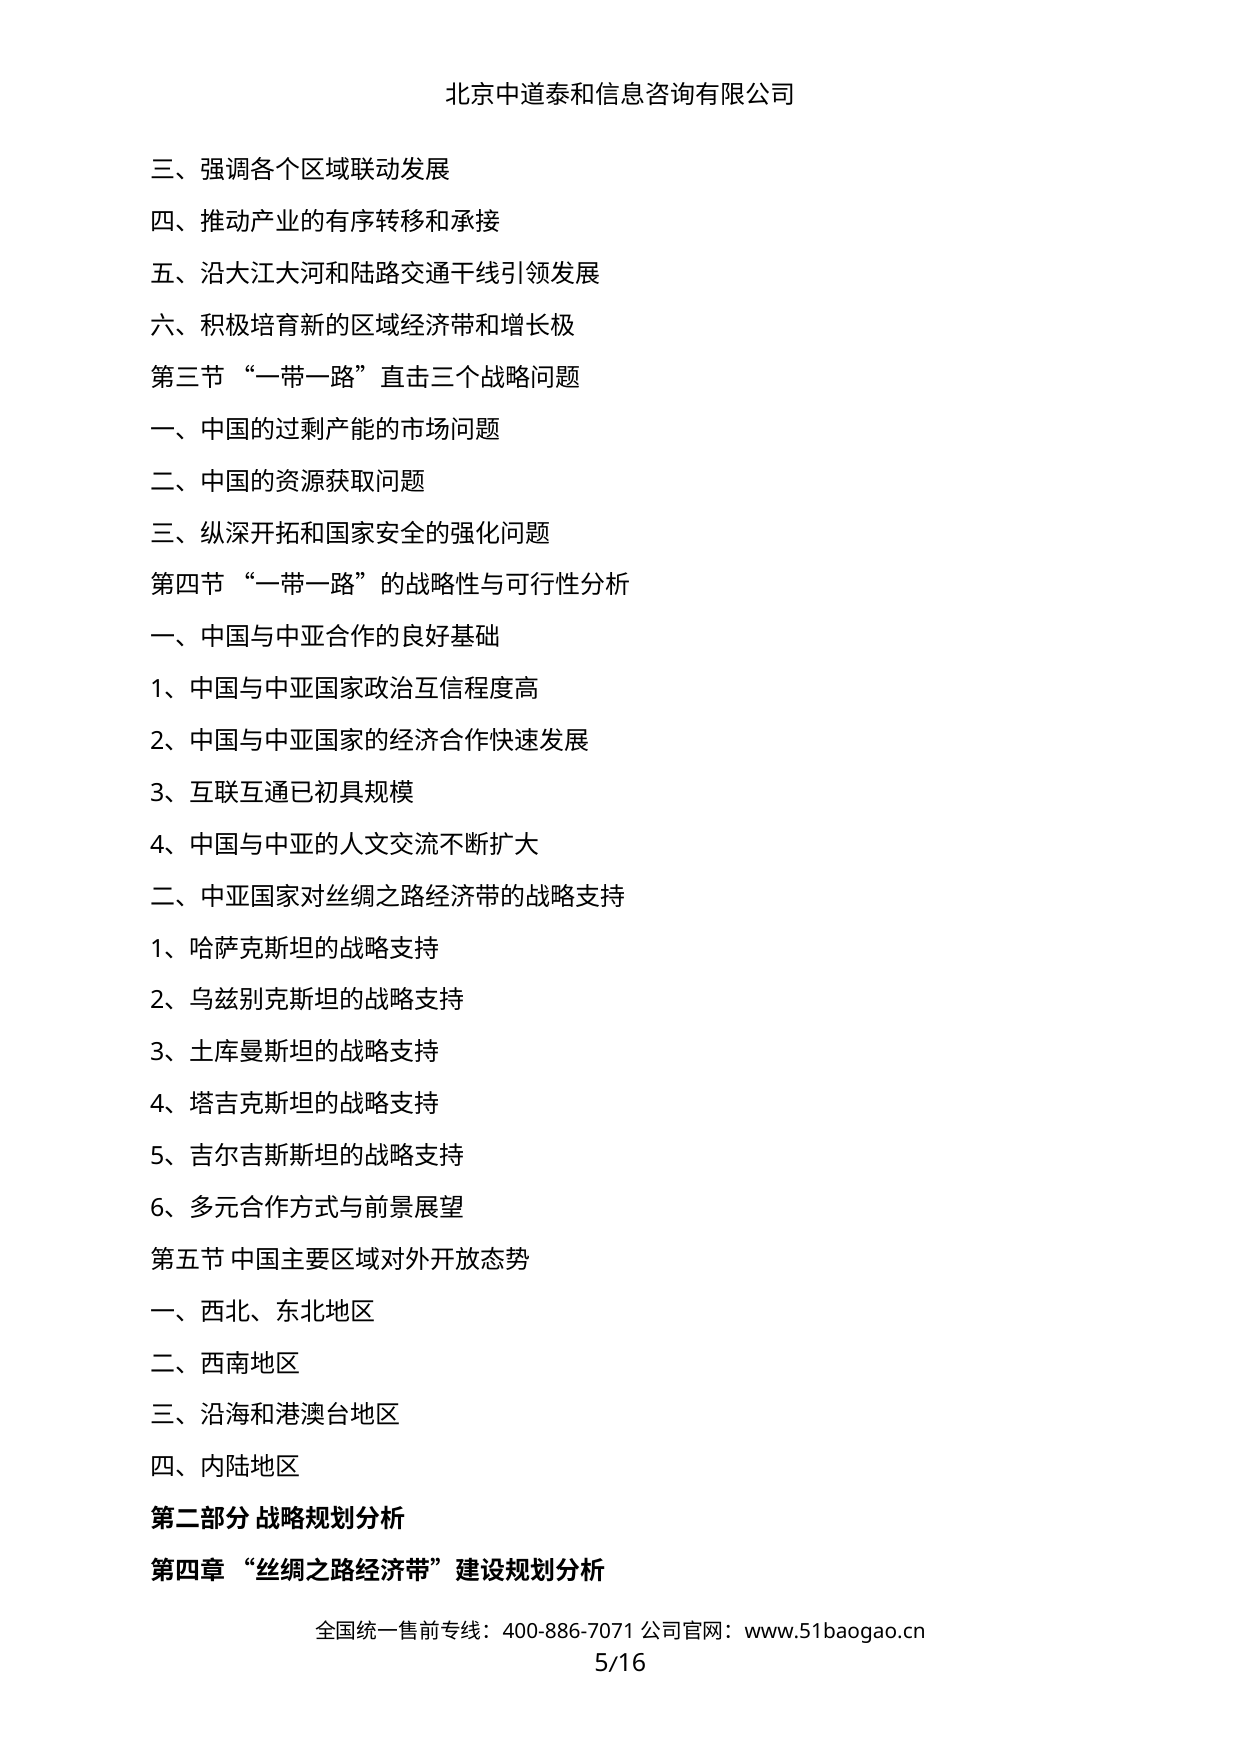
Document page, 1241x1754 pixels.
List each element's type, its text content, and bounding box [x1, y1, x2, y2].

text 第五节 中国主要区域对外开放态势 [150, 1239, 1090, 1276]
text 3、互联互通已初具规模 [150, 772, 1090, 809]
text 第三节 “一带一路”直击三个战略问题 [150, 357, 1090, 394]
text 1、哈萨克斯坦的战略支持 [150, 928, 1090, 964]
text 一、中国的过剩产能的市场问题 [150, 409, 1090, 446]
text 3、土库曼斯坦的战略支持 [150, 1032, 1090, 1068]
text 三、强调各个区域联动发展 [150, 150, 1090, 186]
text 5、吉尔吉斯斯坦的战略支持 [150, 1136, 1090, 1172]
text 二、中亚国家对丝绸之路经济带的战略支持 [150, 876, 1090, 912]
text 第四节 “一带一路”的战略性与可行性分析 [150, 565, 1090, 601]
text 1、中国与中亚国家政治互信程度高 [150, 669, 1090, 705]
text 四、推动产业的有序转移和承接 [150, 202, 1090, 238]
text 四、内陆地区 [150, 1447, 1090, 1483]
text 第二部分 战略规划分析 [150, 1499, 1090, 1535]
text 4、塔吉克斯坦的战略支持 [150, 1084, 1090, 1120]
text 第四章 “丝绸之路经济带”建设规划分析 [150, 1551, 1090, 1587]
text 2、中国与中亚国家的经济合作快速发展 [150, 721, 1090, 757]
text 二、中国的资源获取问题 [150, 461, 1090, 497]
text 二、西南地区 [150, 1343, 1090, 1379]
text 三、沿海和港澳台地区 [150, 1395, 1090, 1431]
text 一、中国与中亚合作的良好基础 [150, 617, 1090, 653]
text 六、积极培育新的区域经济带和增长极 [150, 306, 1090, 342]
text 4、中国与中亚的人文交流不断扩大 [150, 824, 1090, 861]
text 2、乌兹别克斯坦的战略支持 [150, 980, 1090, 1016]
text 五、沿大江大河和陆路交通干线引领发展 [150, 254, 1090, 290]
text 一、西北、东北地区 [150, 1291, 1090, 1327]
text 6、多元合作方式与前景展望 [150, 1187, 1090, 1224]
text 三、纵深开拓和国家安全的强化问题 [150, 513, 1090, 549]
